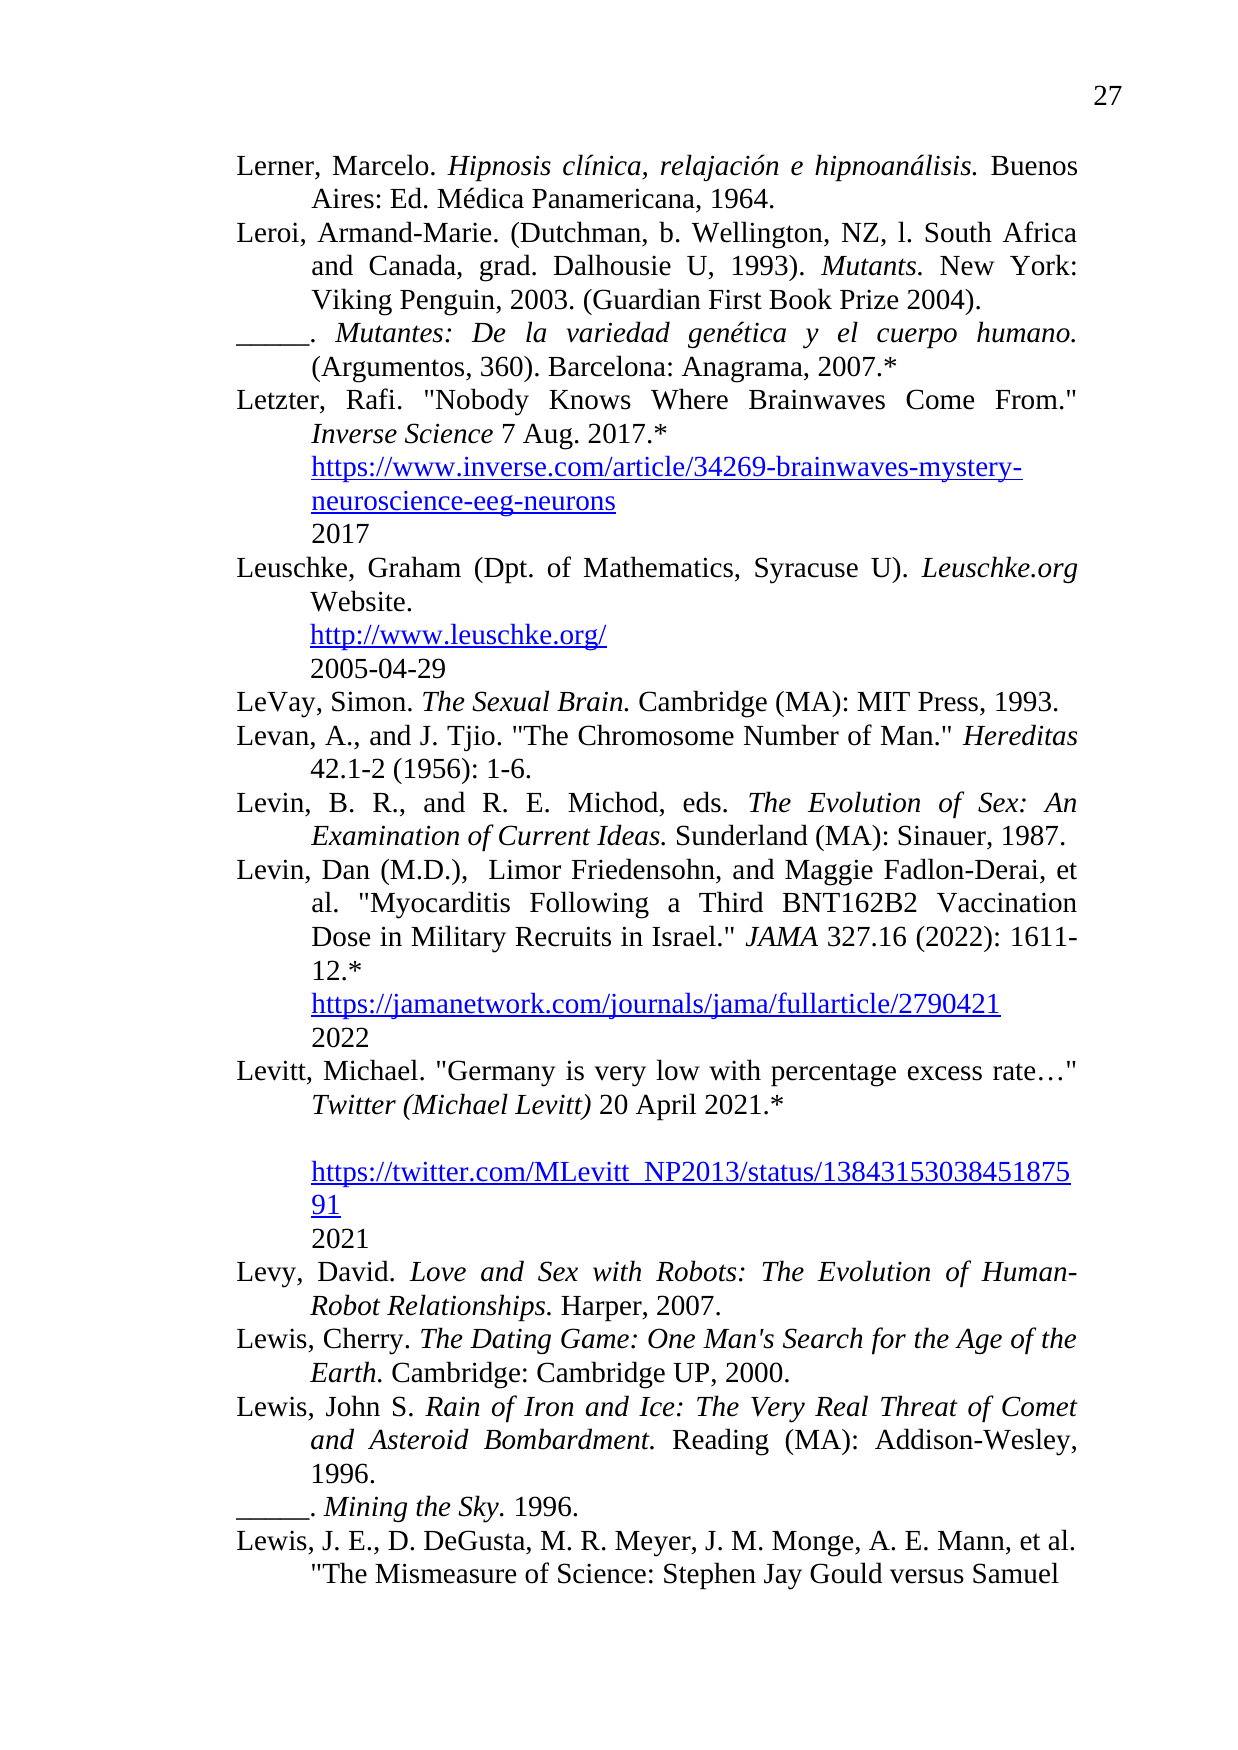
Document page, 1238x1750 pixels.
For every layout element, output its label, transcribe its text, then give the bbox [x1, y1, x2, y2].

text Lewis, Cherry. The Dating Game: One Man's Search for the Age of the Earth. Cambridge: Cambridge UP, 2000. [236, 1322, 1078, 1389]
text Levan, A., and J. Tjio. "The Chromosome Number of Man." Hereditas 42.1-2 (1956): 1-6. [236, 718, 1078, 785]
text Leroi, Armand-Marie. (Dutchman, b. Wellington, NZ, l. South Africa and Canada, grad. Dalhousie U, 1993). Mutants. New York: Viking Penguin, 2003. (Guardian First Book Prize 2004). [236, 215, 1078, 315]
text _____. Mutantes: De la variedad genética y el cuerpo humano. (Argumentos, 360). Barcelona: Anagrama, 2007.* [236, 315, 1078, 382]
text Lerner, Marcelo. Hipnosis clínica, relajación e hipnoanálisis. Buenos Aires: Ed. Médica Panamericana, 1964. [236, 148, 1078, 215]
text 2017 [236, 517, 1078, 550]
text 2022 [236, 1020, 1078, 1053]
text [236, 1523, 1078, 1590]
text https://jamanetwork.com/journals/jama/fullarticle/2790421 [236, 986, 1078, 1020]
text Lewis, John S. Rain of Iron and Ice: The Very Real Threat of Comet and Asteroid Bombardment. Reading (MA): Addison-Wesley, 1996. [236, 1389, 1078, 1489]
text 2005-04-29 [310, 651, 1078, 684]
text Levin, Dan (M.D.), Limor Friedensohn, and Maggie Fadlon-Derai, et al. "Myocarditis Following a Third BNT162B2 Vaccination Dose in Military Recruits in Israel." JAMA 327.16 (2022): 1611-12.* [236, 852, 1078, 986]
text Levin, B. R., and R. E. Michod, eds. The Evolution of Sex: An Examination of Current Ideas. Sunderland (MA): Sinauer, 1987. [236, 785, 1078, 852]
text https://www.inverse.com/article/34269-brainwaves-mystery-neuroscience-eeg-neurons [236, 449, 1078, 517]
text https://twitter.com/MLevitt_NP2013/status/1384315303845187591 [236, 1120, 1078, 1221]
text LeVay, Simon. The Sexual Brain. Cambridge (MA): MIT Press, 1993. [236, 684, 1078, 718]
text 2021 [236, 1221, 1078, 1254]
text http://www.leuschke.org/ [310, 617, 1078, 651]
text _____. Mining the Sky. 1996. [236, 1489, 1078, 1523]
text Levy, David. Love and Sex with Robots: The Evolution of Human-Robot Relationships. Harper, 2007. [236, 1254, 1078, 1322]
text Letzter, Rafi. "Nobody Knows Where Brainwaves Come From." Inverse Science 7 Aug. 2017.* [236, 382, 1078, 449]
text Leuschke, Graham (Dpt. of Mathematics, Syracuse U). Leuschke.org Website. [236, 550, 1078, 617]
text Levitt, Michael. "Germany is very low with percentage excess rate…" Twitter (Michael Levitt) 20 April 2021.* [236, 1053, 1078, 1120]
